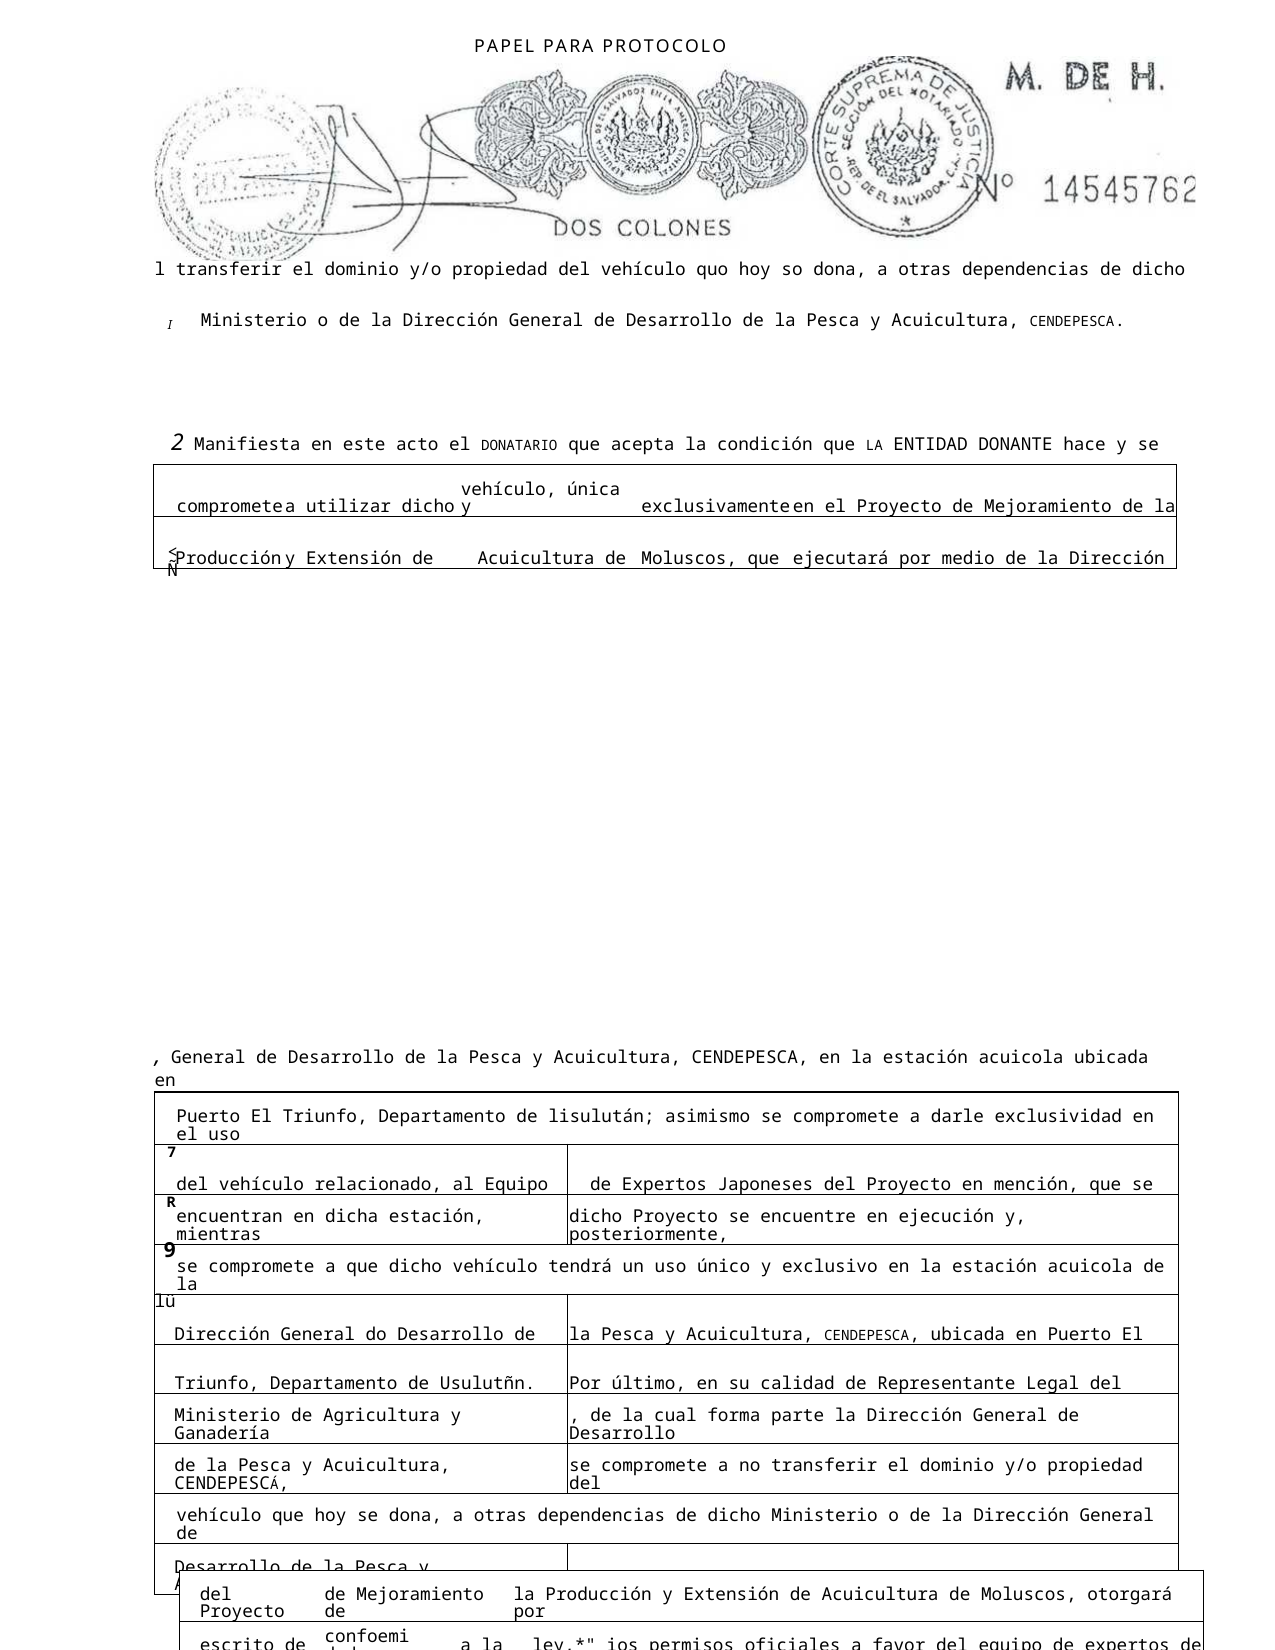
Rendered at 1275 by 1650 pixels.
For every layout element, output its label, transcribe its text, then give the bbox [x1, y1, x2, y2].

table_header compromete [154, 465, 283, 516]
table_cell y Extensión de [284, 517, 459, 568]
table_header exclusivamente [640, 465, 792, 516]
text 7 R 9 lü [154, 1118, 175, 1317]
table_header a utilizar dicho [284, 465, 459, 516]
table_cell ejecutará por medio de la Dirección [792, 517, 1176, 568]
table_cell Producción [154, 517, 283, 568]
table_cell Acuicultura de [460, 517, 640, 568]
table_cell Moluscos, que [640, 517, 792, 568]
table_header en el Proyecto de Mejoramiento de la [792, 465, 1176, 516]
table_header vehículo, única y [460, 465, 640, 516]
text <Ñ [167, 544, 182, 579]
text 2 Manifiesta en este acto el donatario que acepta la condición que la ENTIDAD DONANTE hace y se [171, 432, 1191, 454]
text Ministerio o de la Dirección General de Desarrollo de la Pesca y Acuicultura, cendepesca. [154, 313, 1204, 330]
picture [154, 56, 1196, 261]
